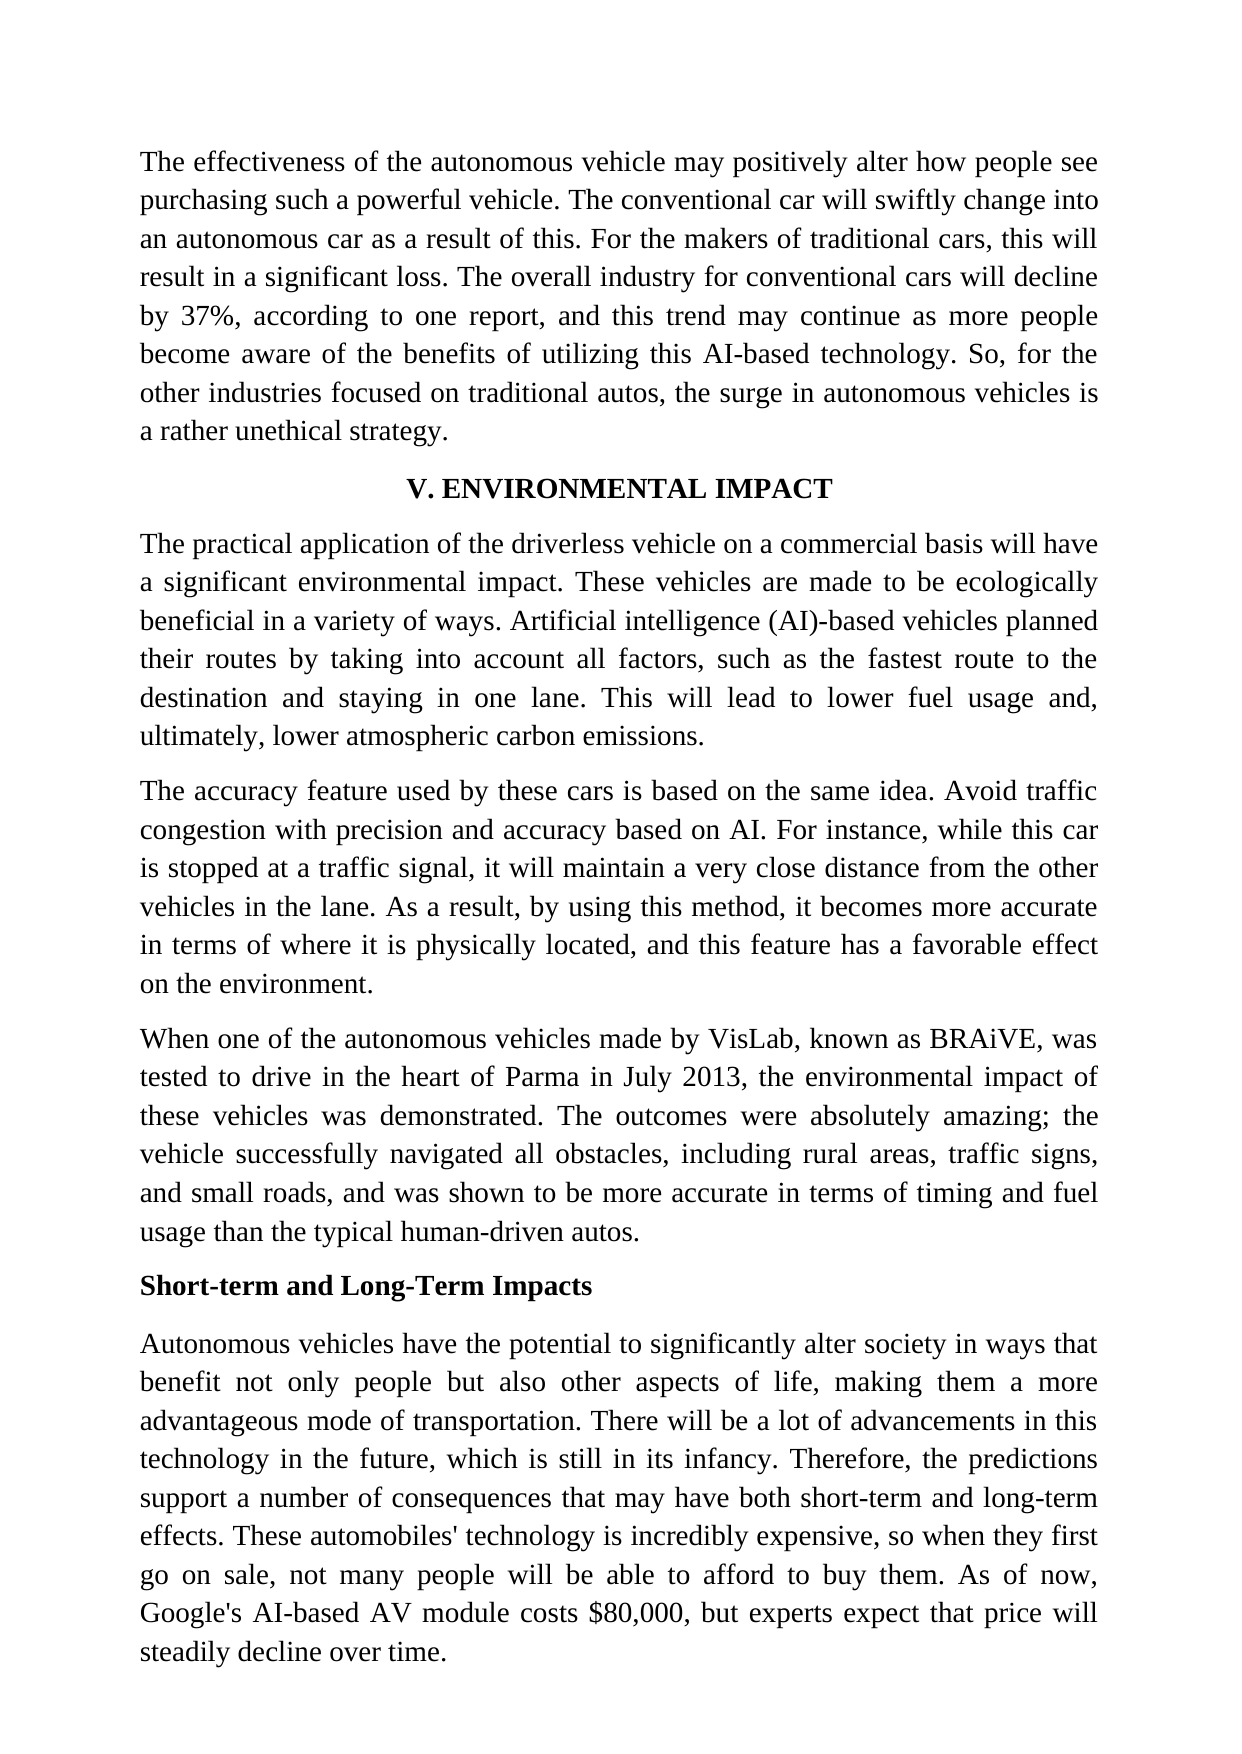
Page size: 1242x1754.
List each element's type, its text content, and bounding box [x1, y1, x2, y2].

subtitle Short-term and Long-Term Impacts [139, 1268, 1099, 1302]
text Autonomous vehicles have the potential to significantly alter society in ways that benefit not only people but also other aspects of life, making them a more advantageous mode of transportation. There will be a lot of advancements in this technology in the future, which is still in its infancy. Therefore, the predictions support a number of consequences that may have both short-term and long-term effects. These automobiles' technology is incredibly expensive, so when they first go on sale, not many people will be able to afford to buy them. As of now, Google's AI-based AV module costs $80,000, but experts expect that price will steadily decline over time. [139, 1326, 1099, 1668]
subtitle When one of the autonomous vehicles made by VisLab, known as BRAiVE, was tested to drive in the heart of Parma in July 2013, the environmental impact of these vehicles was demonstrated. The outcomes were absolutely amazing; the vehicle successfully navigated all obstacles, including rural areas, traffic signs, and small roads, and was shown to be more accurate in terms of timing and fuel usage than the typical human-driven autos. [139, 1021, 1099, 1247]
text The practical application of the driverless vehicle on a commercial basis will have a significant environmental impact. These vehicles are made to be ecologically beneficial in a variety of ways. Artificial intelligence (AI)-based vehicles planned their routes by taking into account all factors, such as the fastest route to the destination and staying in one lane. This will lead to lower fuel usage and, ultimately, lower atmospheric carbon emissions. [139, 526, 1099, 752]
text The accuracy feature used by these cars is based on the same idea. Avoid traffic congestion with precision and accuracy based on AI. For instance, while this car is stopped at a traffic signal, it will maintain a very close distance from the other vehicles in the lane. As a result, by using this method, it becomes more accurate in terms of where it is physically located, and this feature has a favorable effect on the environment. [139, 773, 1099, 999]
text V. ENVIRONMENTAL IMPACT [139, 471, 1099, 504]
text The effectiveness of the autonomous vehicle may positively alter how people see purchasing such a powerful vehicle. The conventional car will swiftly change into an autonomous car as a result of this. For the makers of traditional cars, this will result in a significant loss. The overall industry for conventional cars will decline by 37%, according to one report, and this trend may continue as more people become aware of the benefits of utilizing this AI-based technology. So, for the other industries focused on traditional autos, the surge in autonomous vehicles is a rather unethical strategy. [139, 144, 1099, 447]
